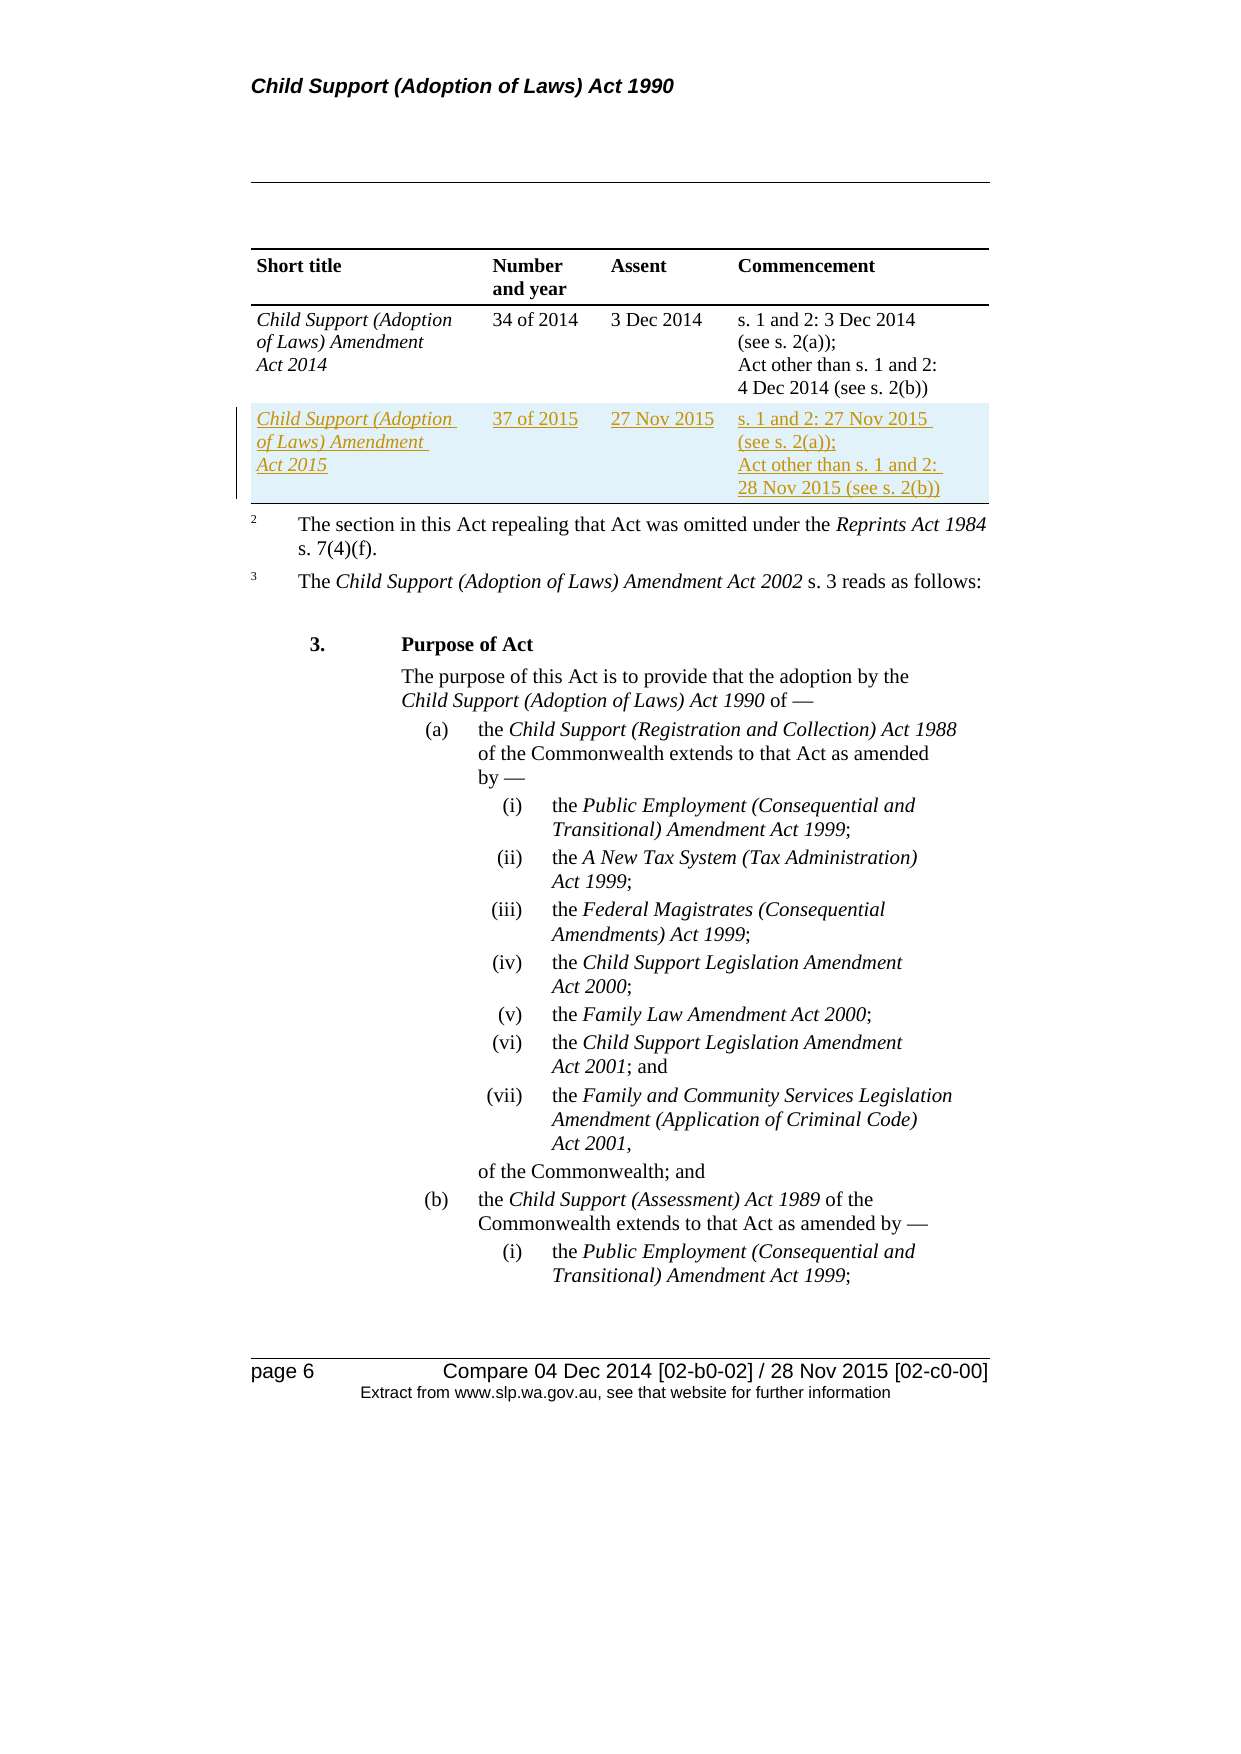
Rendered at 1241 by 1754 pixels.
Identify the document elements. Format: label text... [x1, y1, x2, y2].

table_header Short title [251, 250, 487, 303]
text (v) the Family Law Amendment Act 2000; [463, 1002, 960, 1026]
subtitle 3. Purpose of Act [309, 632, 960, 656]
text The purpose of this Act is to provide that the adoption by the Child Support (Adoption of Laws) Act 1990 of — [312, 664, 960, 712]
text (vi) the Child Support Legislation Amendment Act 2001; and [463, 1030, 960, 1078]
text (b) the Child Support (Assessment) Act 1989 of the Commonwealth extends to that Act as amended by — [389, 1187, 960, 1235]
table_cell s. 1 and 2: 3 Dec 2014 (see s. 2(a)); Act other than s. 1 and 2: 4 Dec 2014 (see s. 2(b)) [732, 306, 989, 403]
table_cell Child Support (Adoption of Laws) Amendment Act 2014 [251, 306, 487, 403]
text of the Commonwealth; and [389, 1159, 960, 1183]
text (i) the Public Employment (Consequential and Transitional) Amendment Act 1999; [463, 1239, 960, 1287]
text (vii) the Family and Community Services Legislation Amendment (Application of Criminal Code) Act 2001, [463, 1082, 960, 1155]
text (ii) the A New Tax System (Tax Administration) Act 1999; [463, 845, 960, 893]
text (i) the Public Employment (Consequential and Transitional) Amendment Act 1999; [463, 793, 960, 841]
text (a) the Child Support (Registration and Collection) Act 1988 of the Commonwealth extends to that Act as amended by — [389, 716, 960, 789]
table_header Assent [605, 250, 732, 303]
table_header Number and year [487, 250, 605, 303]
text (iii) the Federal Magistrates (Consequential Amendments) Act 1999; [463, 897, 960, 946]
table_cell 34 of 2014 [487, 306, 605, 403]
table_cell 3 Dec 2014 [605, 306, 732, 403]
text 2 The section in this Act repealing that Act was omitted under the Reprints Act 1984 s. 7(4)(f). [251, 512, 990, 560]
text 3 The Child Support (Adoption of Laws) Amendment Act 2002 s. 3 reads as follows: [251, 568, 990, 593]
text (iv) the Child Support Legislation Amendment Act 2000; [463, 950, 960, 998]
table_header Commencement [732, 250, 989, 303]
